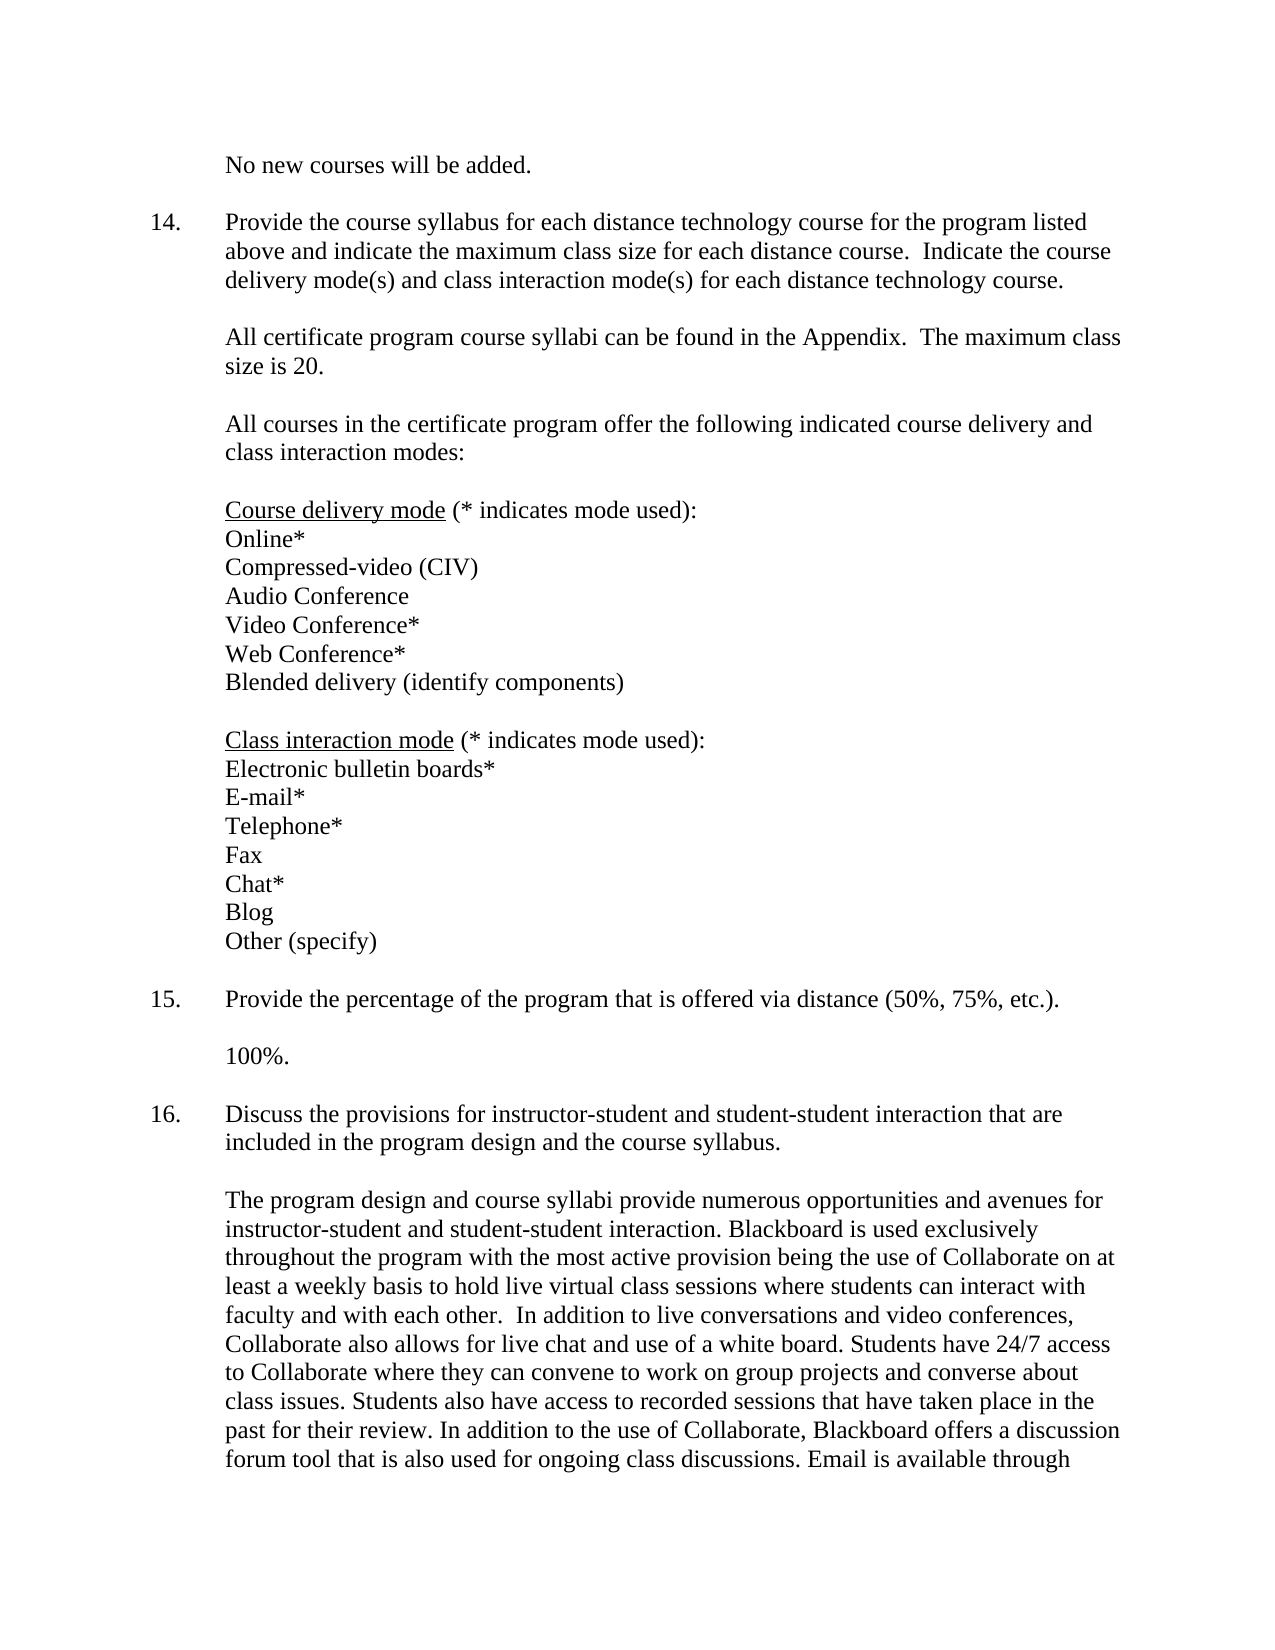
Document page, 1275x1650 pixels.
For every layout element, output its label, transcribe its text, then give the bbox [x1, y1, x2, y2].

text Video Conference* [150, 610, 1164, 639]
text Class interaction mode (* indicates mode used): [150, 725, 1125, 754]
text Blog [150, 897, 1164, 926]
text Other (specify) [150, 926, 1125, 955]
text Telephone* [150, 811, 1164, 840]
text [150, 1185, 1125, 1472]
text Online* [150, 524, 1164, 552]
text 100%. [225, 1041, 1125, 1070]
text Chat* [150, 869, 1164, 897]
list No new courses will be added. [225, 150, 1125, 179]
list All courses in the certificate program offer the following indicated course delivery and class interaction modes: [225, 409, 1125, 466]
text Audio Conference [150, 581, 1164, 610]
list Provide the percentage of the program that is offered via distance (50%, 75%, etc.). [150, 984, 1125, 1012]
text Electronic bulletin boards* [150, 754, 1164, 782]
text Web Conference* [150, 639, 1164, 667]
list Course delivery mode (* indicates mode used): [225, 495, 1125, 524]
text E-mail* [150, 782, 1164, 811]
list Provide the course syllabus for each distance technology course for the program listed above and indicate the maximum class size for each distance course. Indicate the course delivery mode(s) and class interaction mode(s) for each distance technology course. [150, 207, 1125, 294]
text Fax [150, 840, 1164, 869]
text Compressed-video (CIV) [150, 552, 1164, 581]
text Blended delivery (identify components) [150, 667, 1164, 696]
list Discuss the provisions for instructor-student and student-student interaction that are included in the program design and the course syllabus. [150, 1099, 1125, 1156]
list All certificate program course syllabi can be found in the Appendix. The maximum class size is 20. [225, 322, 1125, 380]
